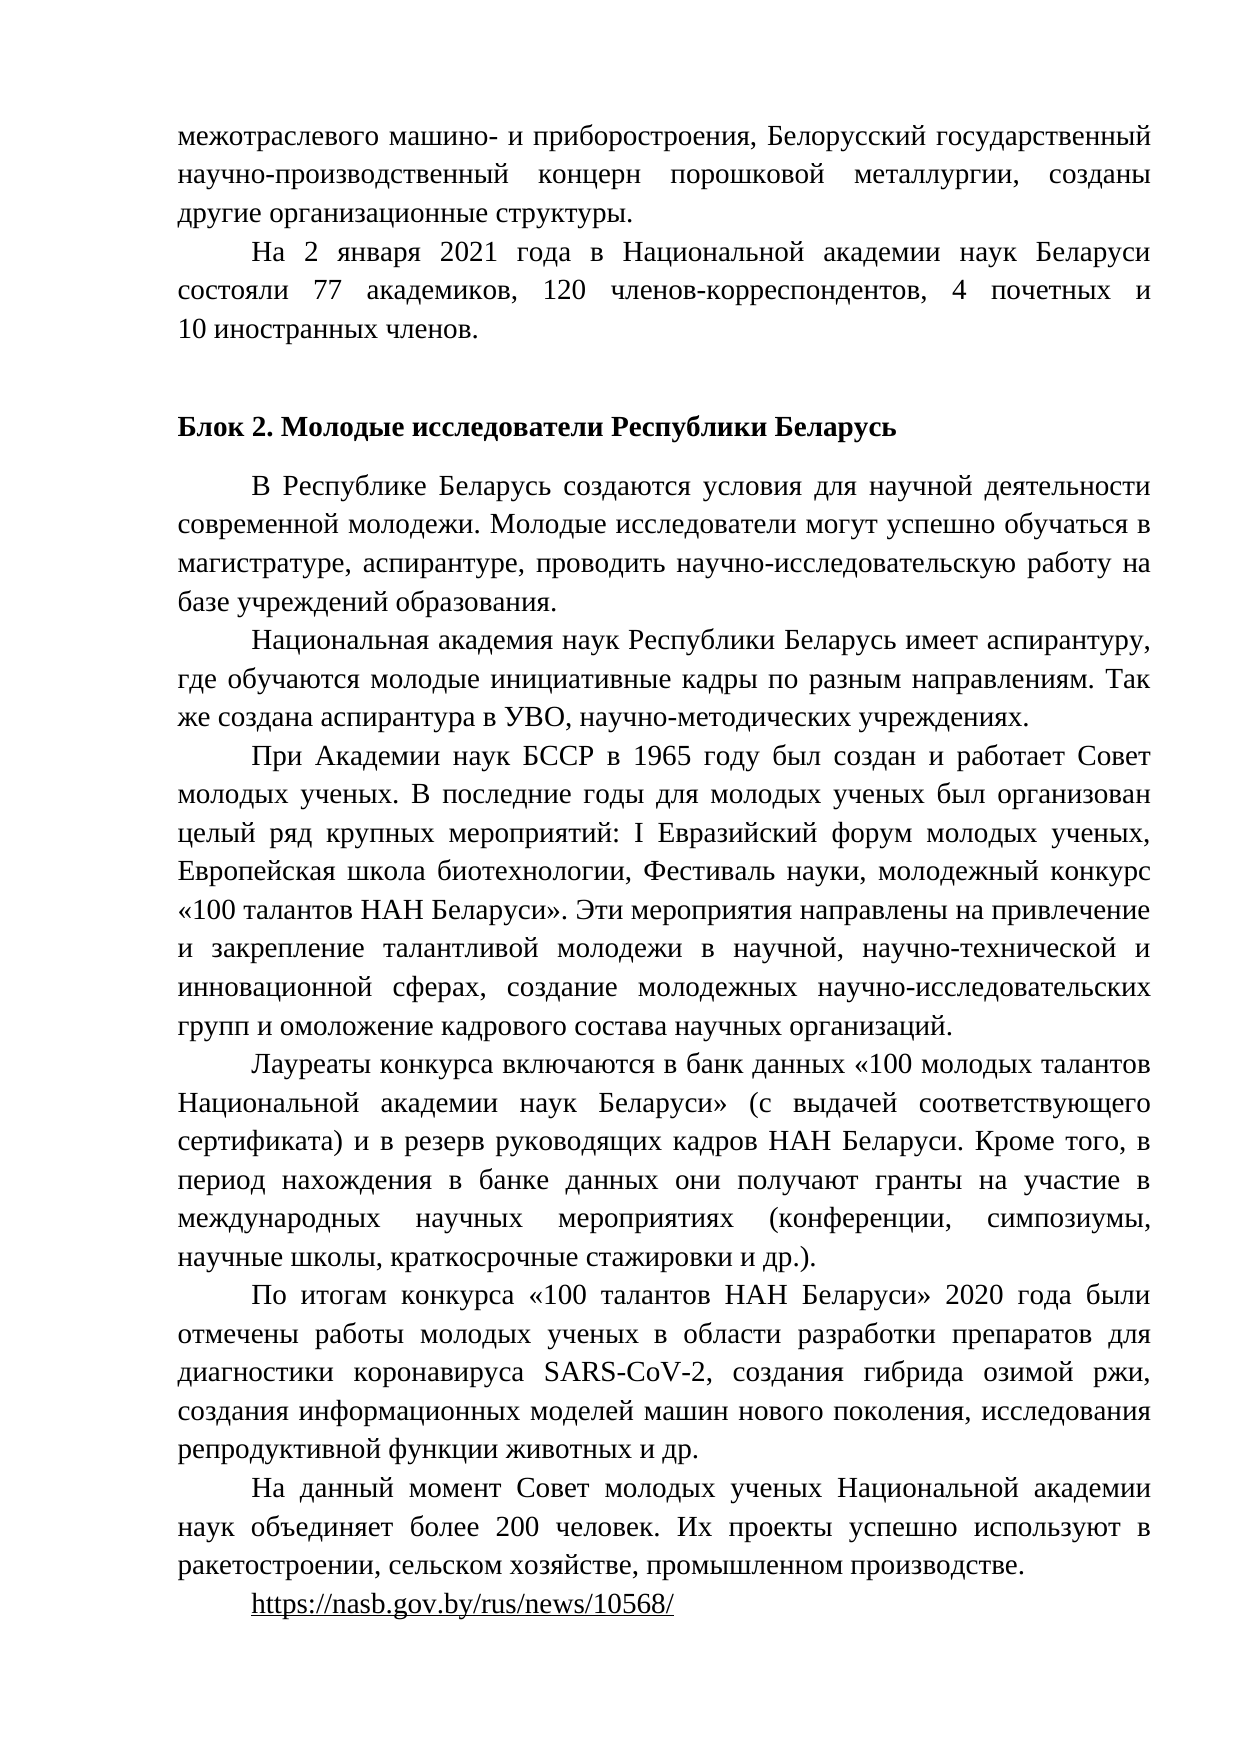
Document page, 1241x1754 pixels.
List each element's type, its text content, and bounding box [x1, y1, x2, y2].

text На 2 января 2021 года в Национальной академии наук Беларуси состояли 77 академиков, 120 членов-корреспондентов, 4 почетных и 10 иностранных членов. [177, 234, 1152, 344]
text https://nasb.gov.by/rus/news/10568/ [177, 1586, 1152, 1619]
text Блок 2. Молодые исследователи Республики Беларусь [177, 409, 1152, 442]
text На данный момент Совет молодых ученых Национальной академии наук объединяет более 200 человек. Их проекты успешно используют в ракетостроении, сельском хозяйстве, промышленном производстве. [177, 1470, 1152, 1581]
text При Академии наук БССР в 1965 году был создан и работает Совет молодых ученых. В последние годы для молодых ученых был организован целый ряд крупных мероприятий: I Евразийский форум молодых ученых, Европейская школа биотехнологии, Фестиваль науки, молодежный конкурс «100 талантов НАН Беларуси». Эти мероприятия направлены на привлечение и закрепление талантливой молодежи в научной, научно-технической и инновационной сферах, создание молодежных научно-исследовательских групп и омоложение кадрового состава научных организаций. [177, 738, 1152, 1041]
text В Республике Беларусь создаются условия для научной деятельности современной молодежи. Молодые исследователи могут успешно обучаться в магистратуре, аспирантуре, проводить научно-исследовательскую работу на базе учреждений образования. [177, 468, 1152, 617]
text По итогам конкурса «100 талантов НАН Беларуси» 2020 года были отмечены работы молодых ученых в области разработки препаратов для диагностики коронавируса SARS-CoV-2, создания гибрида озимой ржи, создания информационных моделей машин нового поколения, исследования репродуктивной функции животных и др. [177, 1277, 1152, 1465]
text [177, 118, 1152, 229]
text Национальная академия наук Республики Беларусь имеет аспирантуру, где обучаются молодые инициативные кадры по разным направлениям. Так же создана аспирантура в УВО, научно-методических учреждениях. [177, 622, 1152, 733]
text Лауреаты конкурса включаются в банк данных «100 молодых талантов Национальной академии наук Беларуси» (с выдачей соответствующего сертификата) и в резерв руководящих кадров НАН Беларуси. Кроме того, в период нахождения в банке данных они получают гранты на участие в международных научных мероприятиях (конференции, симпозиумы, научные школы, краткосрочные стажировки и др.). [177, 1046, 1152, 1272]
